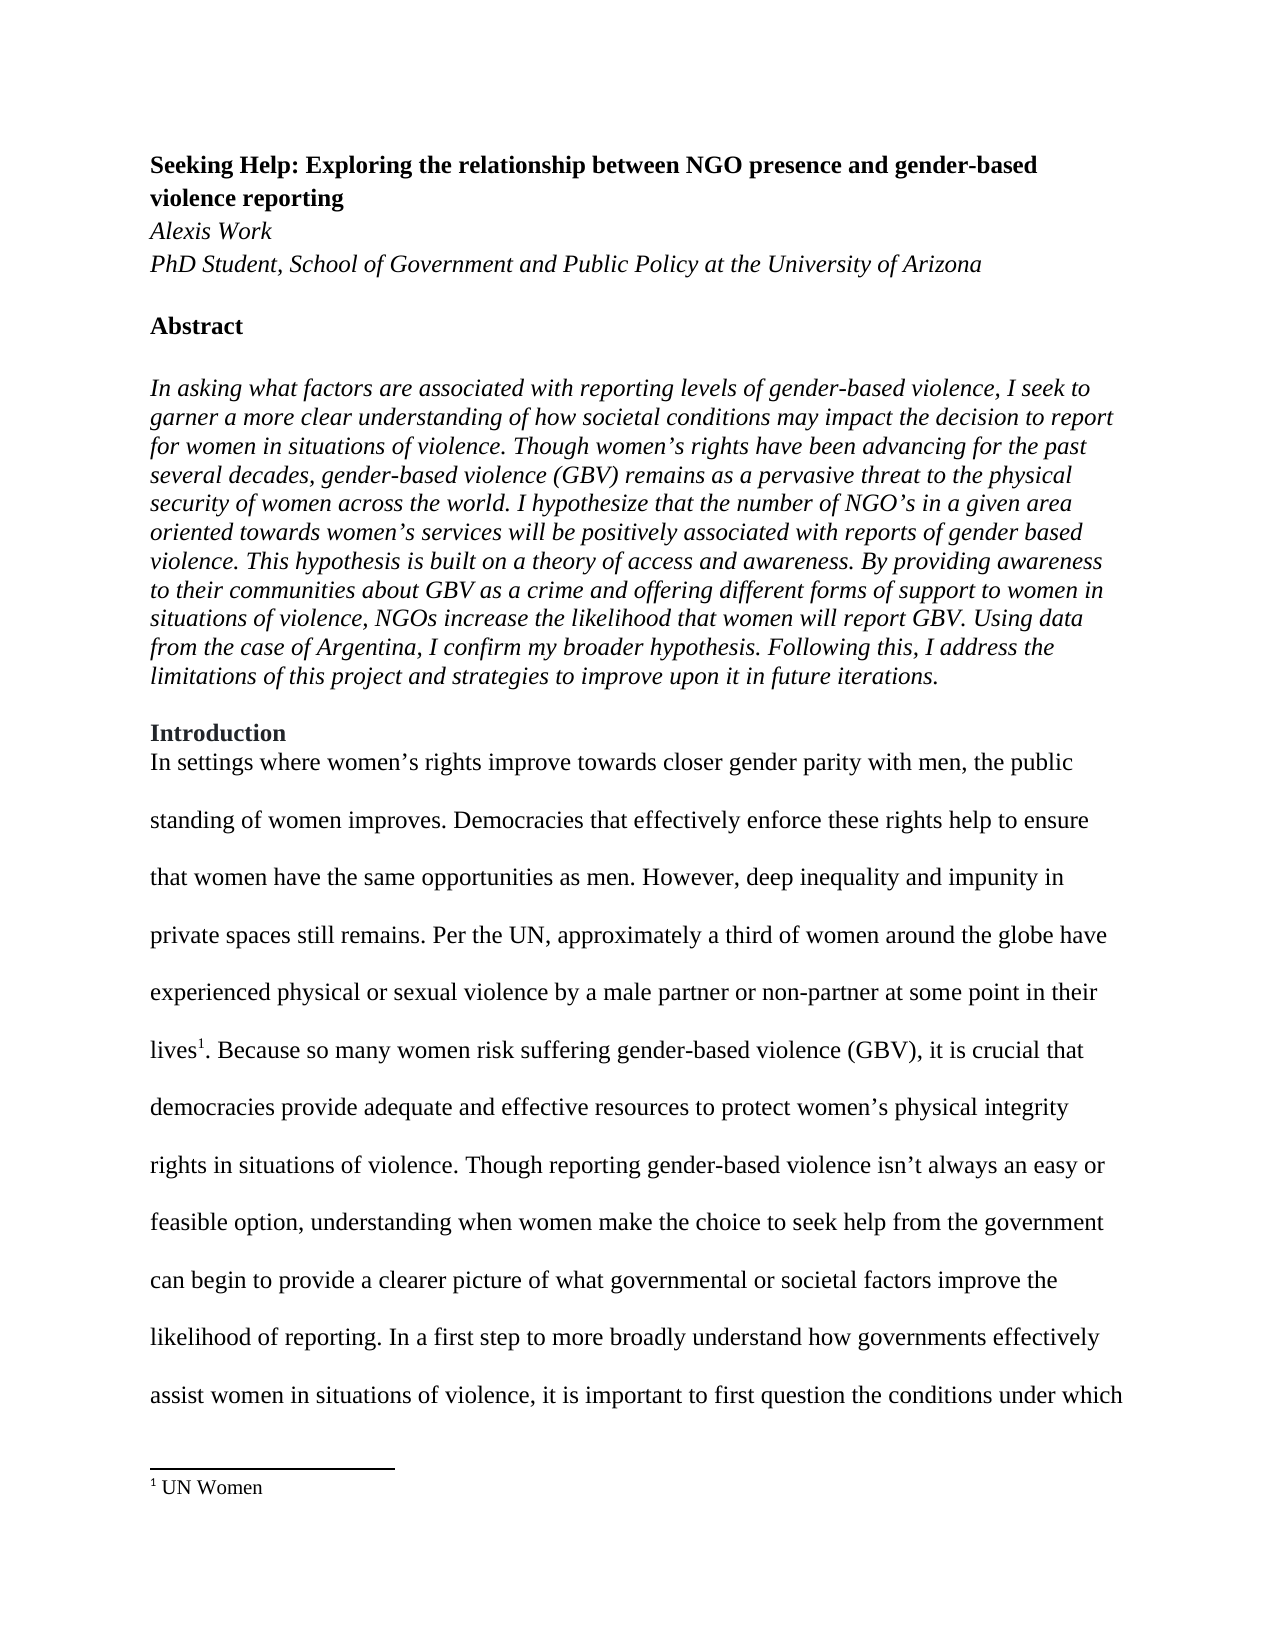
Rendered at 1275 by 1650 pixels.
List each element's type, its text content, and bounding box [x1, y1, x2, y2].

text Seeking Help: Exploring the relationship between NGO presence and gender-based violence reporting Alexis Work PhD Student, School of Government and Public Policy at the University of Arizona [150, 150, 1125, 278]
text Introduction [150, 718, 1125, 747]
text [150, 747, 1125, 1408]
text In asking what factors are associated with reporting levels of gender-based violence, I seek to garner a more clear understanding of how societal conditions may impact the decision to report for women in situations of violence. Though women’s rights have been advancing for the past several decades, gender-based violence (GBV) remains as a pervasive threat to the physical security of women across the world. I hypothesize that the number of NGO’s in a given area oriented towards women’s services will be positively associated with reports of gender based violence. This hypothesis is built on a theory of access and awareness. By providing awareness to their communities about GBV as a crime and offering different forms of support to women in situations of violence, NGOs increase the likelihood that women will report GBV. Using data from the case of Argentina, I confirm my broader hypothesis. Following this, I address the limitations of this project and strategies to improve upon it in future iterations. [150, 373, 1125, 690]
text Abstract [150, 311, 1125, 340]
